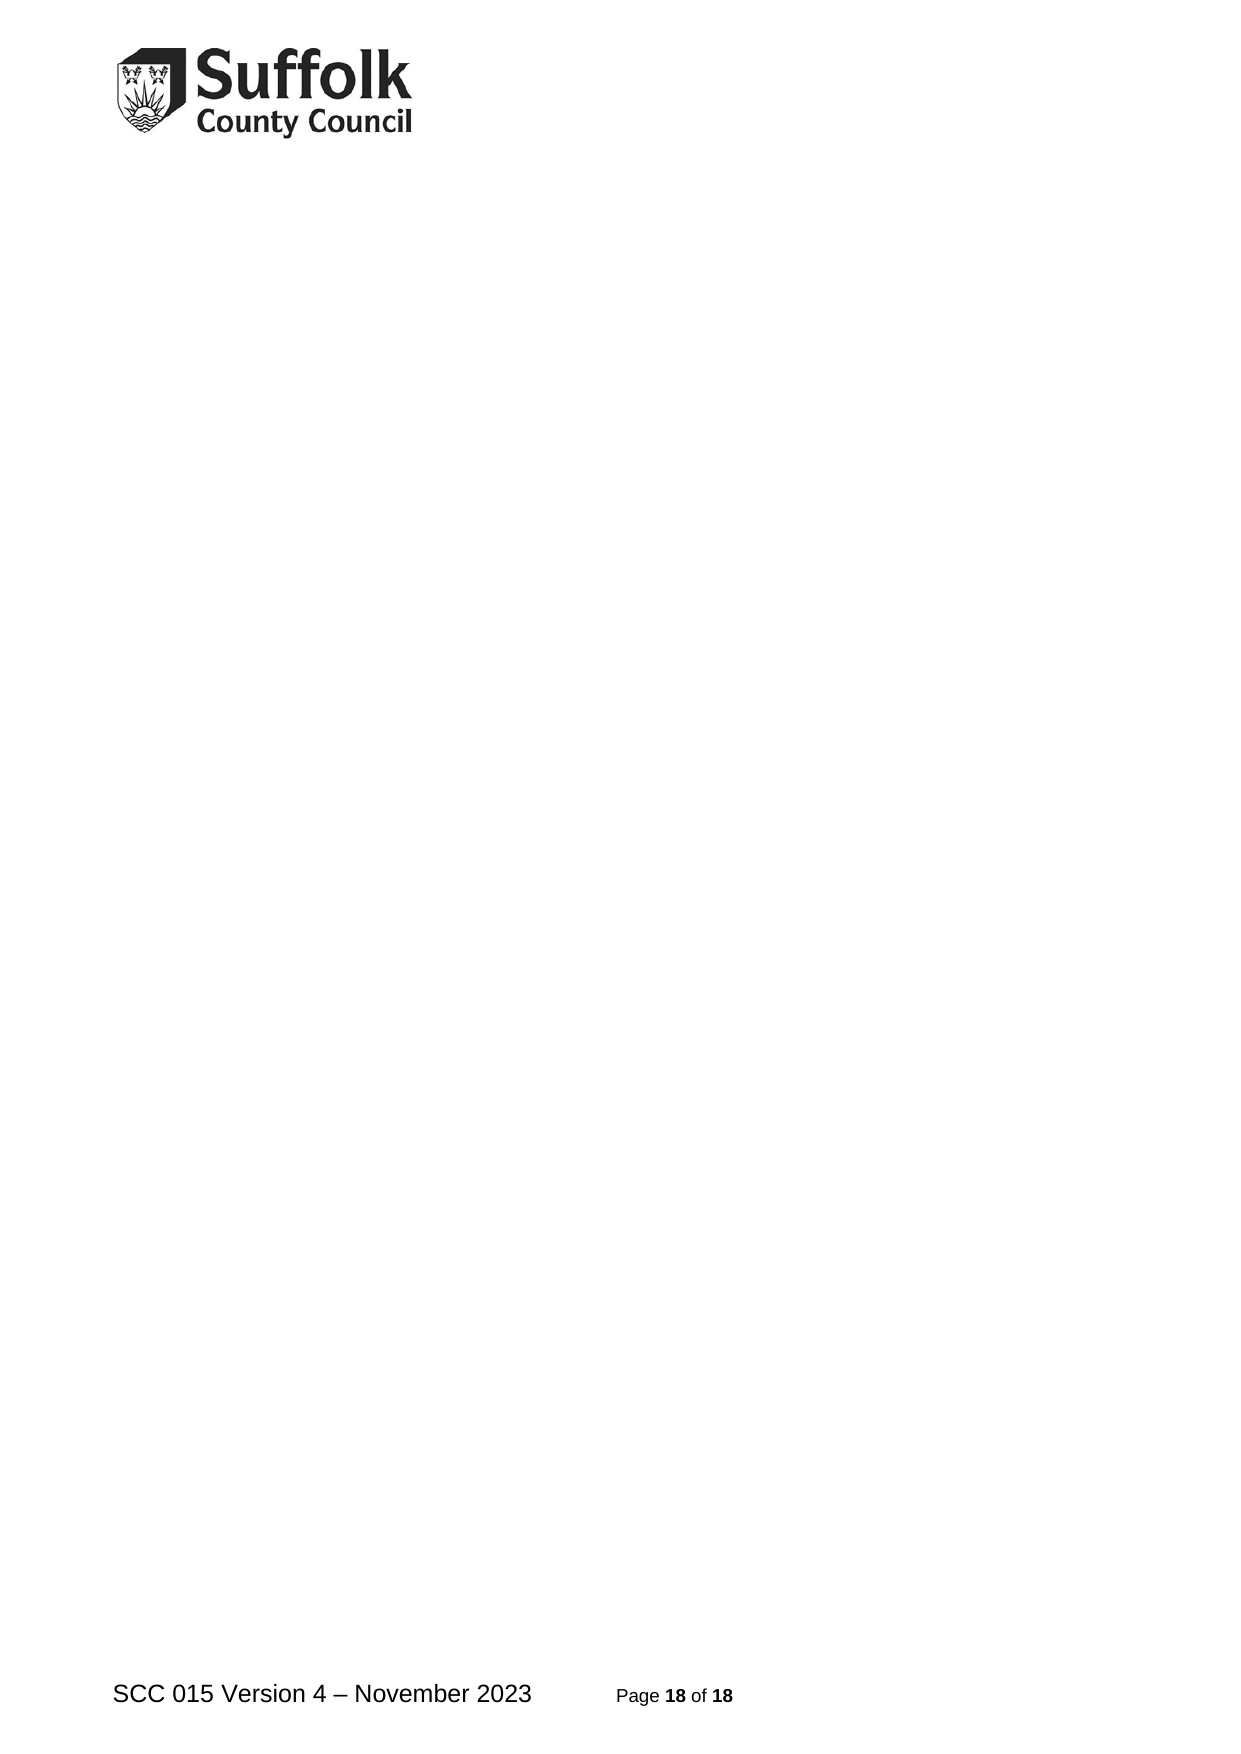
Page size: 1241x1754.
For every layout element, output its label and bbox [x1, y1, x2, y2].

picture [117, 48, 412, 139]
